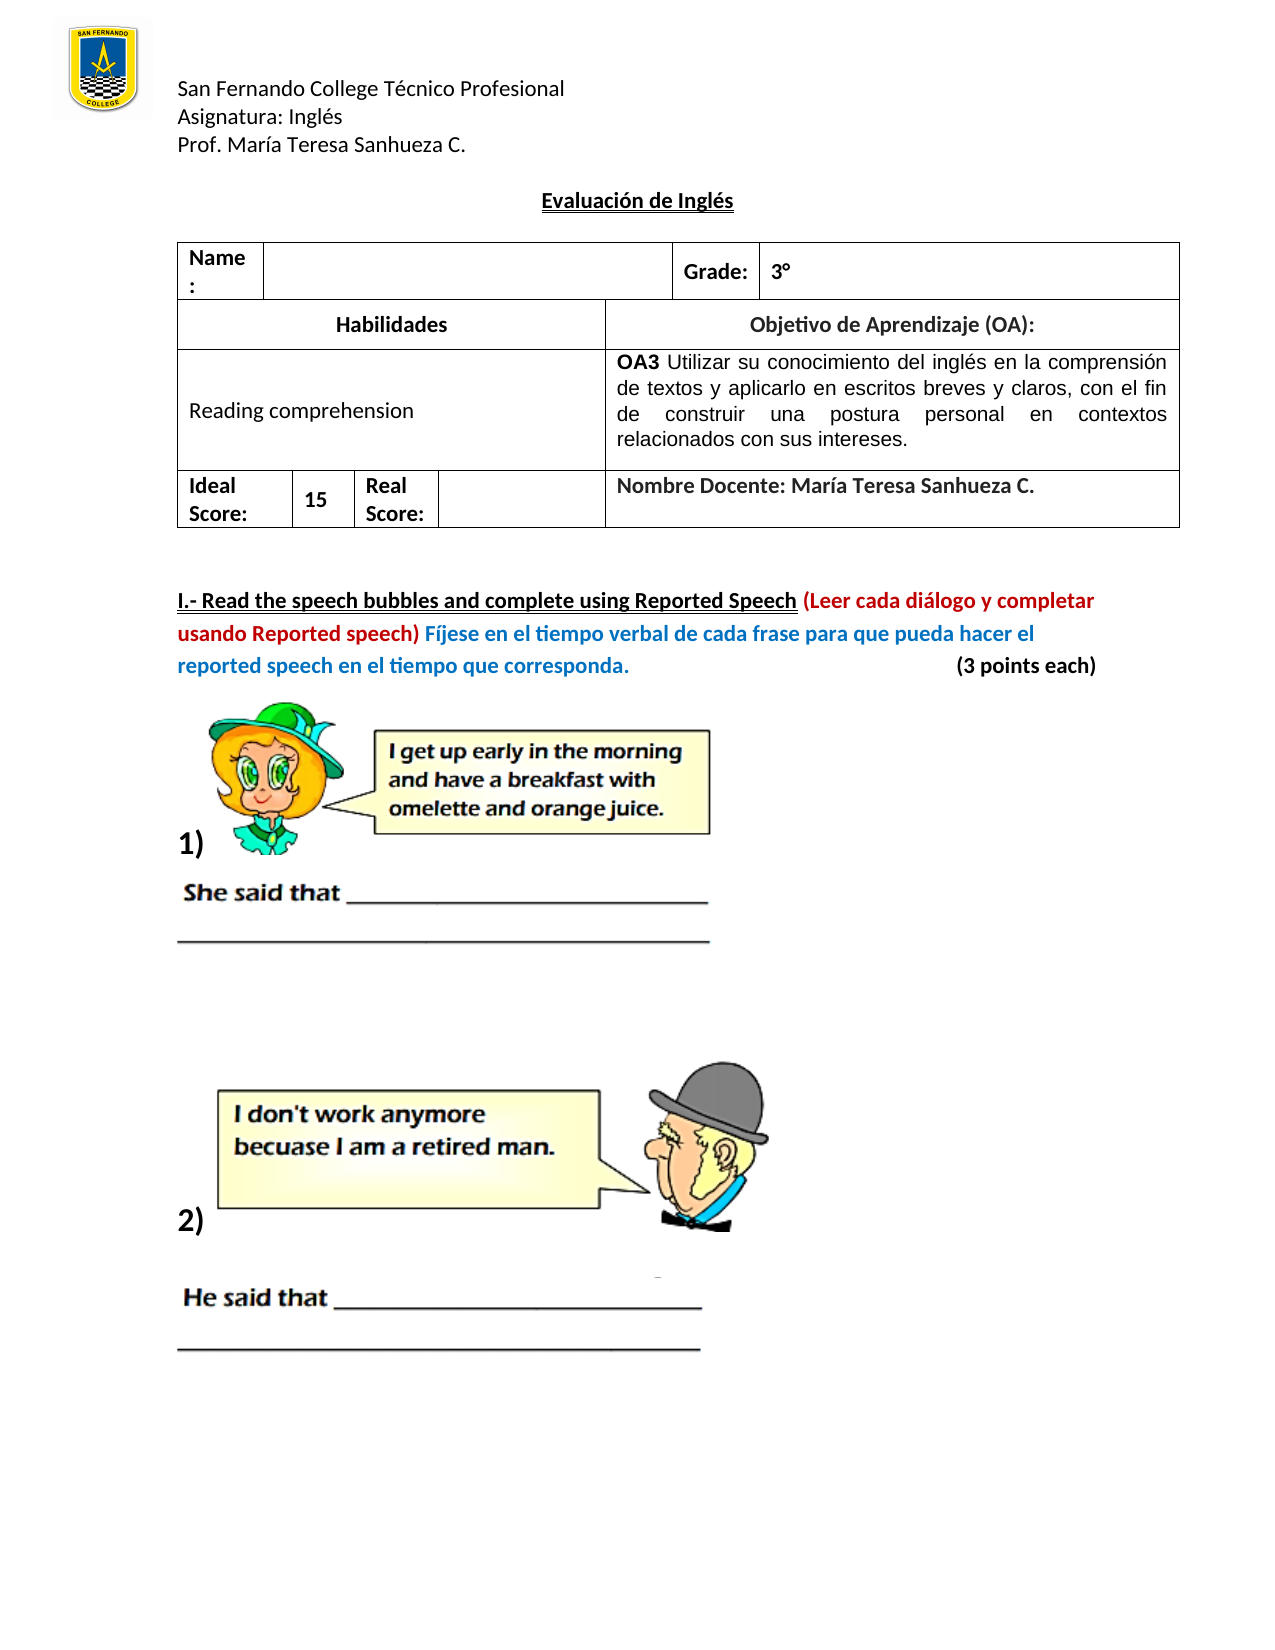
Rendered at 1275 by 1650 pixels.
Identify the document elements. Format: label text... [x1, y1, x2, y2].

picture [177, 1277, 718, 1369]
text I.- Read the speech bubbles and complete using Reported Speech (Leer cada diálogo y completar usando Reported speech) Fíjese en el tiempo verbal de cada frase para que pueda hacer el reported speech en el tiempo que corresponda. (3 points each) [177, 587, 1098, 679]
table_cell Ideal Score: [178, 471, 292, 527]
table_cell Objetivo de Aprendizaje (OA): [606, 300, 1179, 349]
picture [52, 16, 154, 120]
table_header [264, 243, 672, 299]
picture [177, 876, 724, 961]
picture [209, 1055, 777, 1232]
table_header Name: [178, 243, 263, 299]
table_header Grade: [673, 243, 759, 299]
table_cell [439, 471, 605, 527]
table_cell OA3 Utilizar su conocimiento del inglés en la comprensión de textos y aplicarlo en escritos breves y claros, con el fin de construir una postura personal en contextos relacionados con sus intereses. [606, 350, 1179, 470]
table_cell Nombre Docente: María Teresa Sanhueza C. [606, 471, 1179, 527]
table_header 3° [760, 243, 1179, 299]
table_cell Real Score: [355, 471, 438, 527]
table_cell 15 [293, 471, 354, 527]
text Evaluación de Inglés [177, 186, 1098, 214]
picture [204, 700, 717, 855]
table_cell Reading comprehension [178, 350, 605, 470]
table_cell Habilidades [178, 300, 605, 349]
